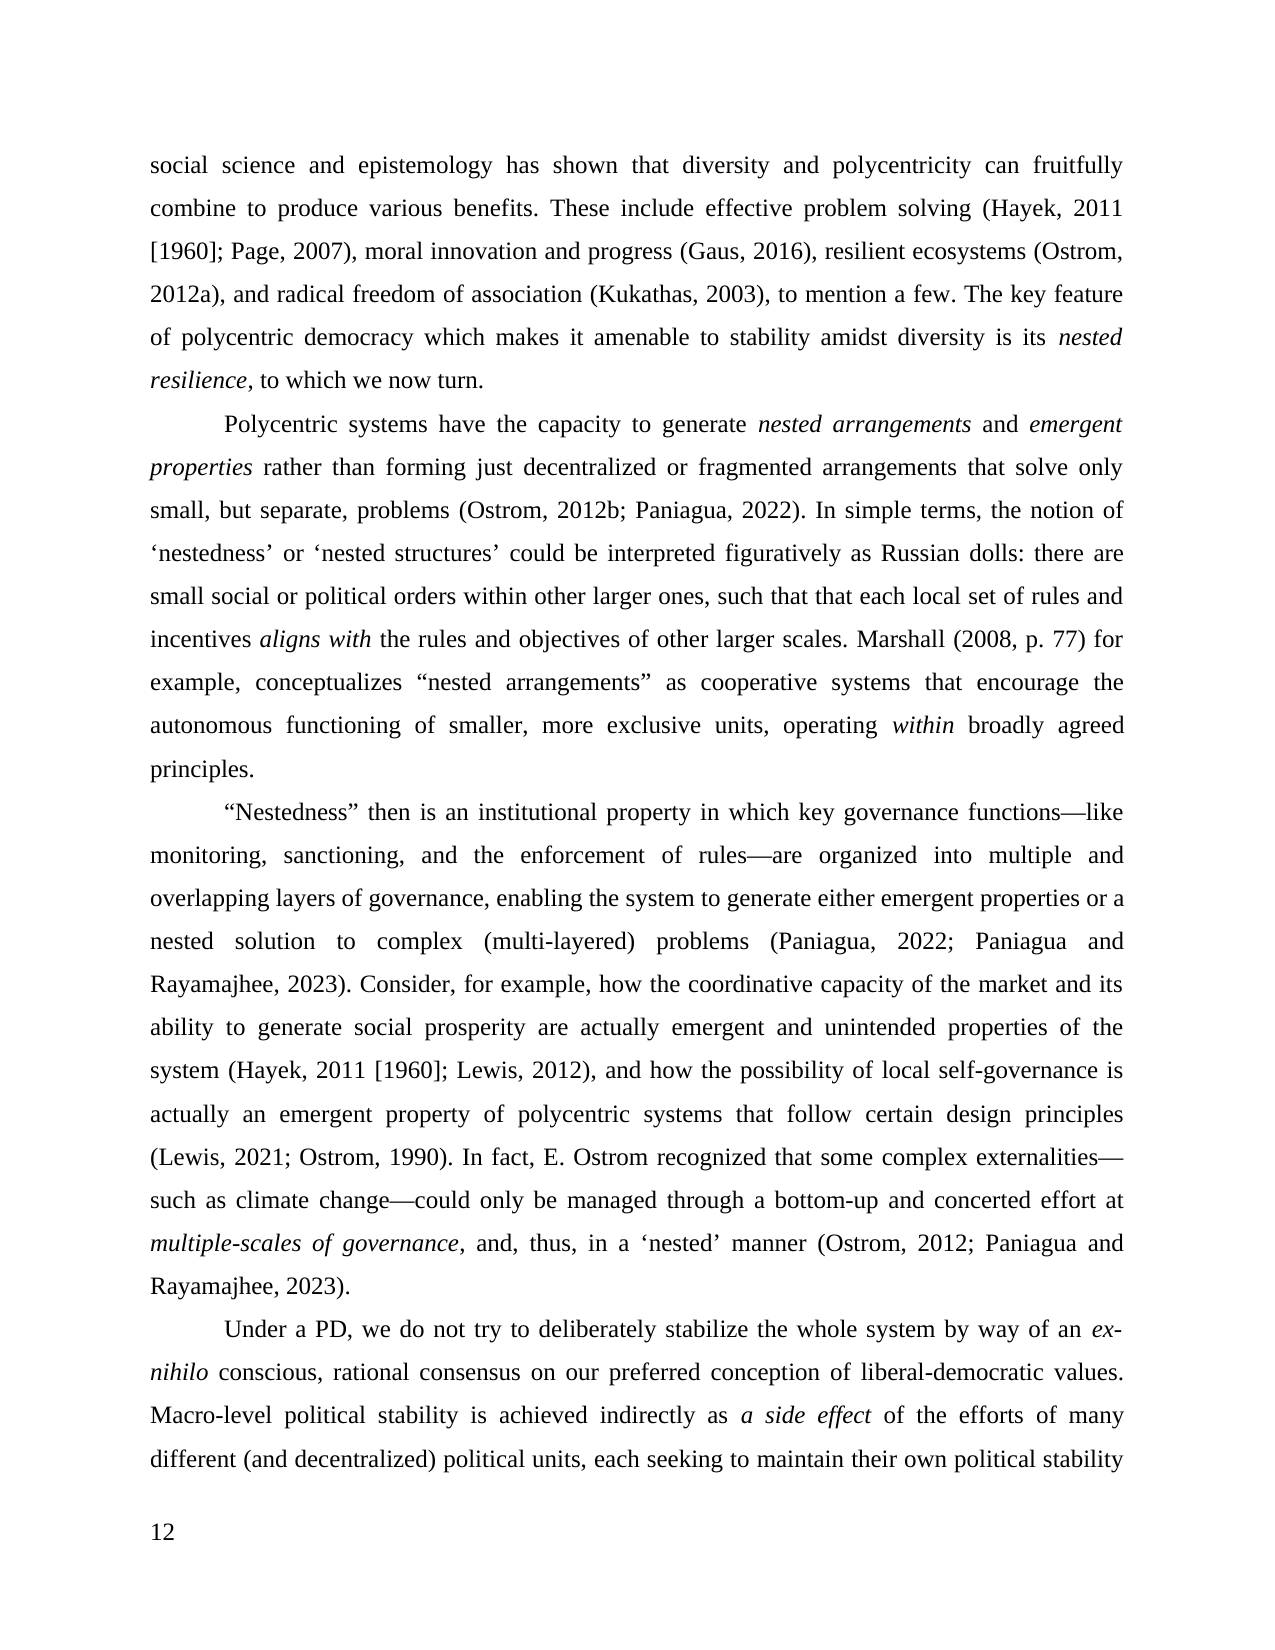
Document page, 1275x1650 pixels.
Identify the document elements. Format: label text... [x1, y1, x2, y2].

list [150, 1314, 1124, 1472]
list Polycentric systems have the capacity to generate nested arrangements and emergent properties rather than forming just decentralized or fragmented arrangements that solve only small, but separate, problems (Ostrom, 2012b; Paniagua, 2022). In simple terms, the notion of ‘nestedness’ or ‘nested structures’ could be interpreted figuratively as Russian dolls: there are small social or political orders within other larger ones, such that that each local set of rules and incentives aligns with the rules and objectives of other larger scales. Marshall (2008, p. 77) for example, conceptualizes “nested arrangements” as cooperative systems that encourage the autonomous functioning of smaller, more exclusive units, operating within broadly agreed principles. [150, 409, 1124, 782]
list “Nestedness” then is an institutional property in which key governance functions—like monitoring, sanctioning, and the enforcement of rules—are organized into multiple and overlapping layers of governance, enabling the system to generate either emergent properties or a nested solution to complex (multi-layered) problems (Paniagua, 2022; Paniagua and Rayamajhee, 2023). Consider, for example, how the coordinative capacity of the market and its ability to generate social prosperity are actually emergent and unintended properties of the system (Hayek, 2011 [1960]; Lewis, 2012), and how the possibility of local self-governance is actually an emergent property of polycentric systems that follow certain design principles (Lewis, 2021; Ostrom, 1990). In fact, E. Ostrom recognized that some complex externalities—such as climate change—could only be managed through a bottom-up and concerted effort at multiple-scales of governance, and, thus, in a ‘nested’ manner (Ostrom, 2012; Paniagua and Rayamajhee, 2023). [150, 797, 1124, 1300]
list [150, 150, 1124, 394]
